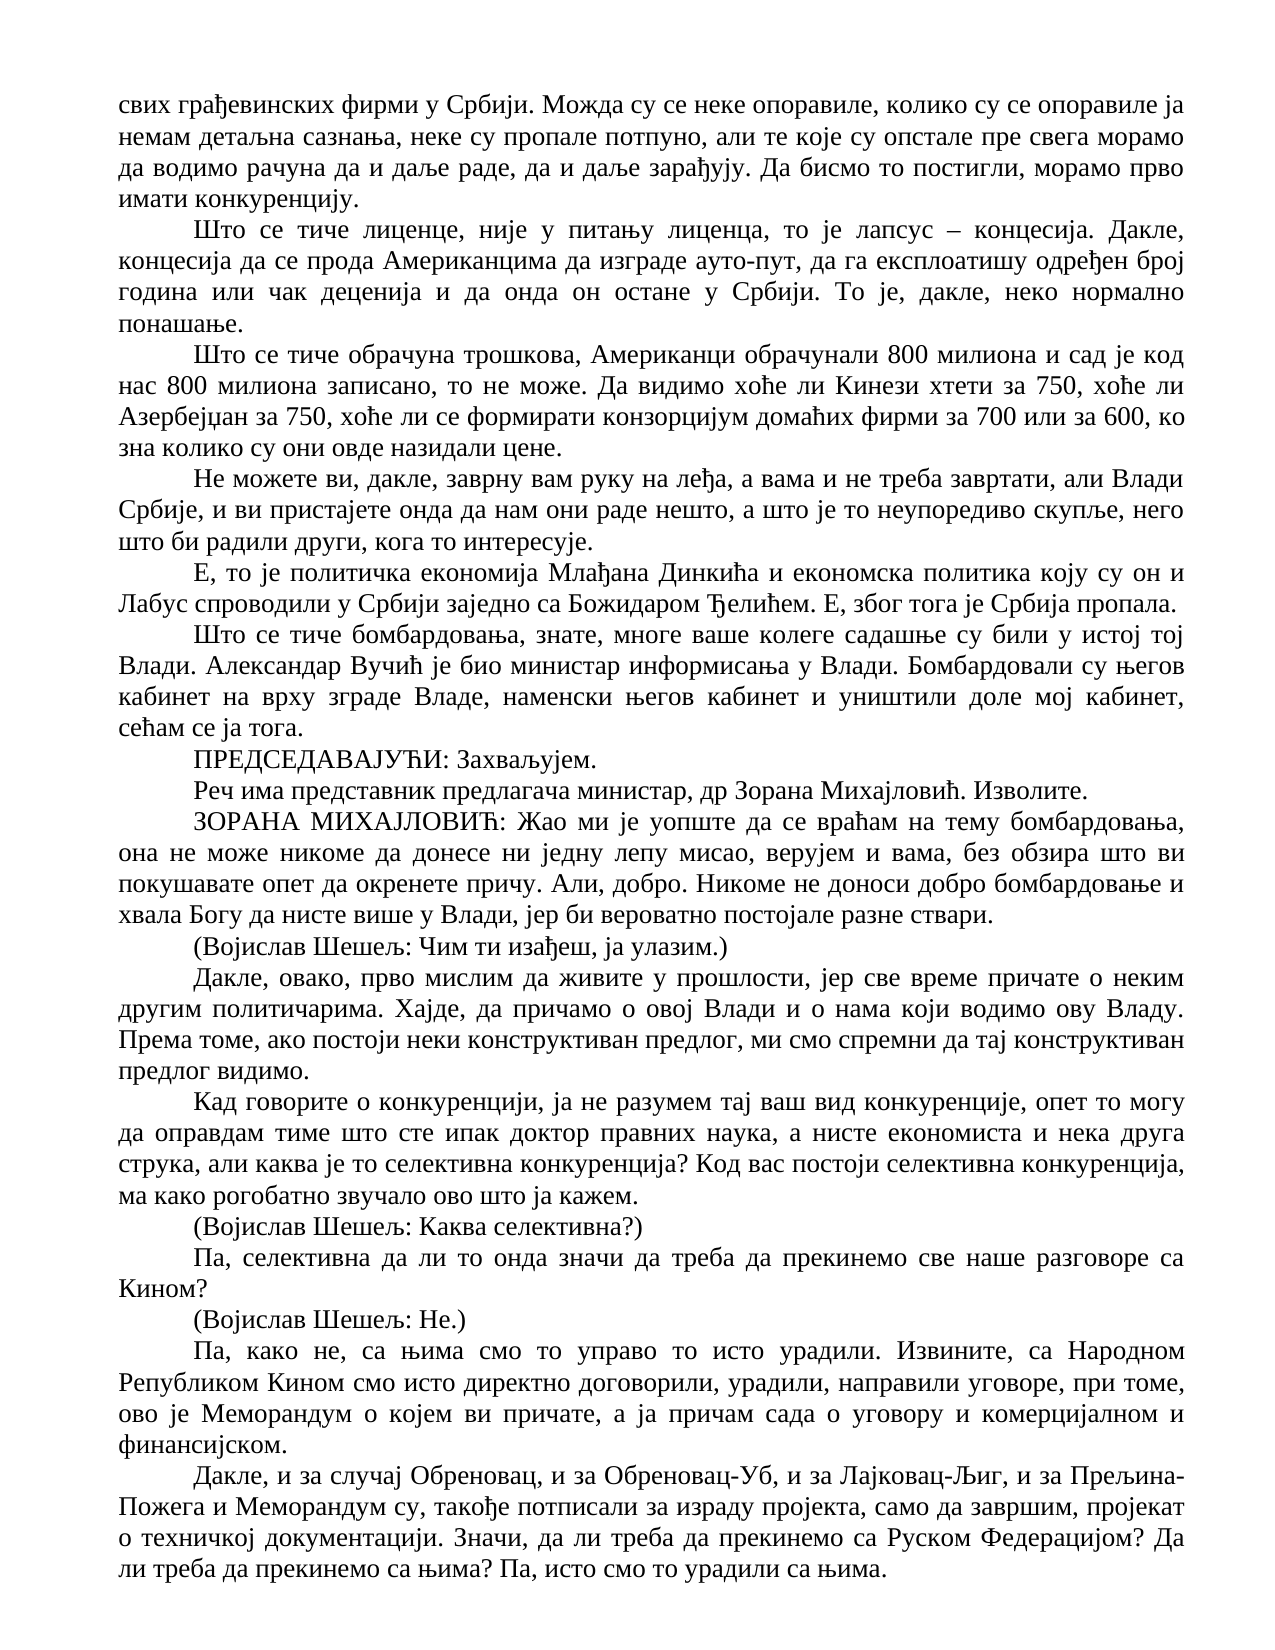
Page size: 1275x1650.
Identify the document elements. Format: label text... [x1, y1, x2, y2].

text Дакле, овако, прво мислим да живите у прошлости, јер све време причате о неким другим политичарима. Хајде, да причамо о овој Влади и о нама који водимо ову Владу. Према томе, ако постоји неки конструктиван предлог, ми смо спремни да тај конструктиван предлог видимо. [118, 961, 1186, 1085]
text Е, то је политичка економија Млађана Динкића и економска политика коју су он и Лабус спроводили у Србији заједно са Божидаром Ђелићем. Е, због тога је Србија пропала. [118, 556, 1186, 618]
text Што се тиче обрачуна трошкова, Американци обрачунали 800 милиона и сад је код нас 800 милиона записано, то не може. Да видимо хоће ли Кинези хтети за 750, хоће ли Азербејџан за 750, хоће ли се формирати конзорцијум домаћих фирми за 700 или за 600, ко зна колико су они овде назидали цене. [118, 338, 1186, 462]
text (Војислав Шешељ: Чим ти изађеш, ја улазим.) [118, 929, 1186, 961]
text (Војислав Шешељ: Каква селективна?) [118, 1210, 1186, 1241]
text Што се тиче бомбардовања, знате, многе ваше колеге садашње су били у истој тој Влади. Александар Вучић је био министар информисања у Влади. Бомбардовали су његов кабинет на врху зграде Владе, наменски његов кабинет и уништили доле мој кабинет, сећам се ја тога. [118, 618, 1186, 743]
text Па, како не, са њима смо то управо то исто урадили. Извините, са Народном Републиком Кином смо исто директно договорили, урадили, направили уговоре, при томе, ово је Меморандум о којем ви причате, а ја причам сада о уговору и комерцијалном и финансијском. [118, 1334, 1186, 1459]
text Кад говорите о конкуренцији, ја не разумем тај ваш вид конкуренције, опет то могу да оправдам тиме што сте ипак доктор правних наука, а нисте економиста и нека друга струка, али каква је то селективна конкуренција? Код вас постоји селективна конкуренција, ма како рогобатно звучало ово што ја кажем. [118, 1085, 1186, 1210]
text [118, 89, 1186, 213]
text Не можете ви, дакле, заврну вам руку на леђа, а вама и не треба завртати, али Влади Србије, и ви пристајете онда да нам они раде нешто, а што је то неупоредиво скупље, него што би радили други, кога то интересује. [118, 462, 1186, 556]
text Па, селективна да ли то онда значи да треба да прекинемо све наше разговоре са Кином? [118, 1241, 1186, 1303]
text (Војислав Шешељ: Не.) [118, 1303, 1186, 1334]
text ЗОРАНА МИХАЈЛОВИЋ: Жао ми је уопште да се враћам на тему бомбардовања, она не може никоме да донесе ни једну лепу мисао, верујем и вама, без обзира што ви покушавате опет да окренете причу. Али, добро. Никоме не доноси добро бомбардовање и хвала Богу да нисте више у Влади, јер би вероватно постојале разне ствари. [118, 805, 1186, 929]
text Што се тиче лиценце, није у питању лиценца, то је лапсус – концесија. Дакле, концесија да се прода Американцима да изграде ауто-пут, да га експлоатишу одређен број година или чак деценија и да онда он остане у Србији. То је, дакле, неко нормално понашање. [118, 213, 1186, 338]
text Реч има представник предлагача министар, др Зорана Михајловић. Изволите. [118, 774, 1186, 805]
text ПРЕДСЕДАВАЈУЋИ: Захваљујем. [118, 743, 1186, 774]
text Дакле, и за случај Обреновац, и за Обреновац-Уб, и за Лајковац-Љиг, и за Прељина-Пожега и Меморандум су, такође потписали за израду пројекта, само да завршим, пројекат о техничкој документацији. Значи, да ли треба да прекинемо са Руском Федерацијом? Да ли треба да прекинемо са њима? Па, исто смо то урадили са њима. [118, 1459, 1186, 1584]
